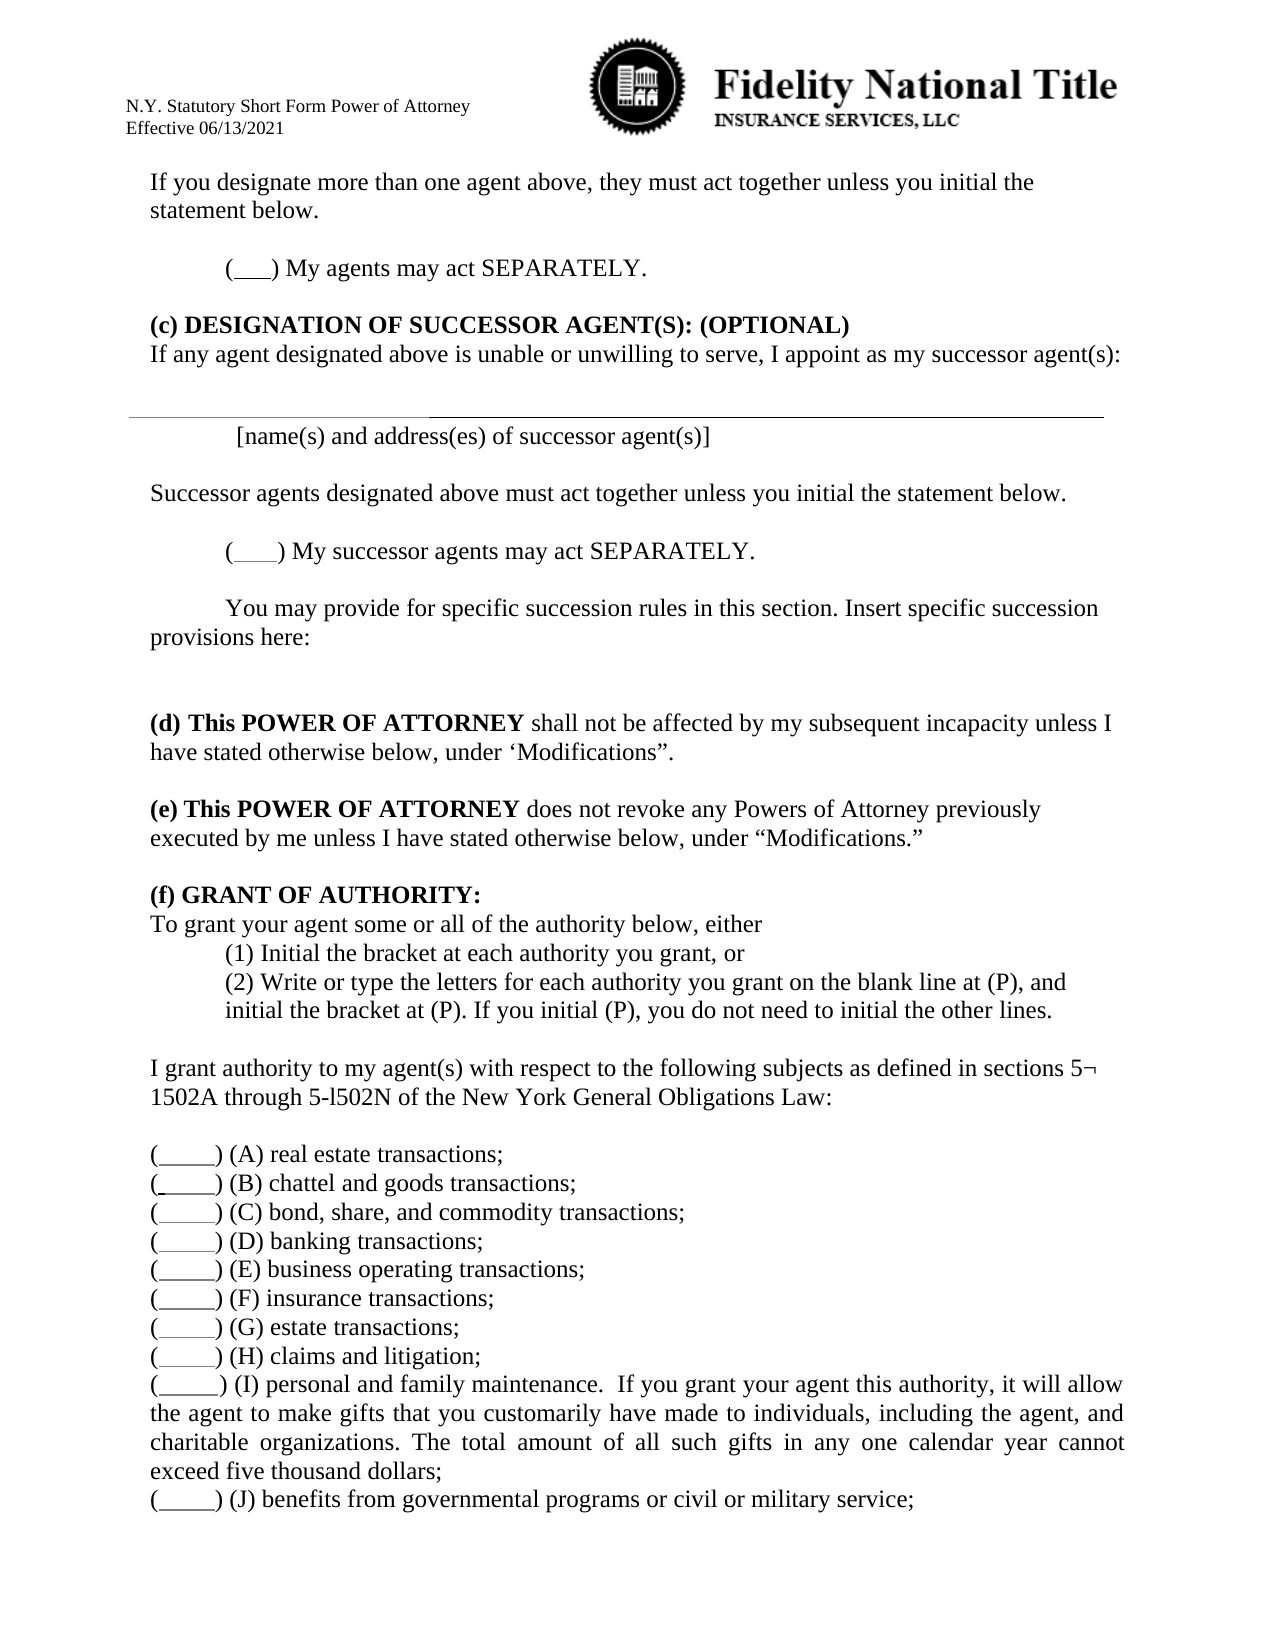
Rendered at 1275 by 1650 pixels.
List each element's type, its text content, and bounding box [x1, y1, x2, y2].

text () (E) business operating transactions; [150, 1254, 592, 1283]
text To grant your agent some or all of the authority below, either [150, 909, 1152, 938]
text Successor agents designated above must act together unless you initial the statement below. () My successor agents may act SEPARATELY. [150, 478, 1068, 564]
text () (A) real estate transactions; [150, 1139, 1152, 1168]
list Write or type the letters for each authority you grant on the blank line at (P), and initial the bracket at (P). If you initial (P), you do not need to initial the other lines. [225, 967, 1125, 1024]
text () (F) insurance transactions; [150, 1283, 592, 1312]
text () (D) banking transactions; [150, 1226, 692, 1254]
text I grant authority to my agent(s) with respect to the following subjects as defined in sections 5¬ 1502A through 5-l502N of the New York General Obligations Law: [150, 1053, 1099, 1111]
subtitle DESIGNATION OF SUCCESSOR AGENT(S): (OPTIONAL) [150, 310, 1152, 339]
text () (I) personal and family maintenance. If you grant your agent this authority, it will allow the agent to make gifts that you customarily have made to individuals, including the agent, and charitable organizations. The total amount of all such gifts in any one calendar year cannot exceed five thousand dollars; [150, 1369, 1125, 1484]
text () (G) estate transactions; [150, 1312, 1152, 1341]
picture [588, 37, 1118, 136]
text You may provide for specific succession rules in this section. Insert specific succession provisions here: [150, 593, 1152, 651]
text If you designate more than one agent above, they must act together unless you initial the statement below. [150, 167, 1037, 224]
text ( ) (B) chattel and goods transactions; [150, 1168, 1152, 1197]
list This POWER OF ATTORNEY shall not be affected by my subsequent incapacity unless I have stated otherwise below, under ‘Modifications”. [150, 708, 1125, 766]
text If any agent designated above is unable or unwilling to serve, I appoint as my successor agent(s): [150, 339, 1152, 368]
text () (C) bond, share, and commodity transactions; [150, 1197, 692, 1226]
text [name(s) and address(es) of successor agent(s)] [236, 421, 1152, 449]
list Initial the bracket at each authority you grant, or [225, 938, 1152, 967]
list This POWER OF ATTORNEY does not revoke any Powers of Attorney previously executed by me unless I have stated otherwise below, under “Modifications.” [150, 794, 1125, 852]
text () (H) claims and litigation; [150, 1341, 1152, 1369]
text () My agents may act SEPARATELY. [225, 253, 1152, 282]
text () (J) benefits from governmental programs or civil or military service; [150, 1484, 1152, 1513]
subtitle GRANT OF AUTHORITY: [150, 881, 1152, 909]
